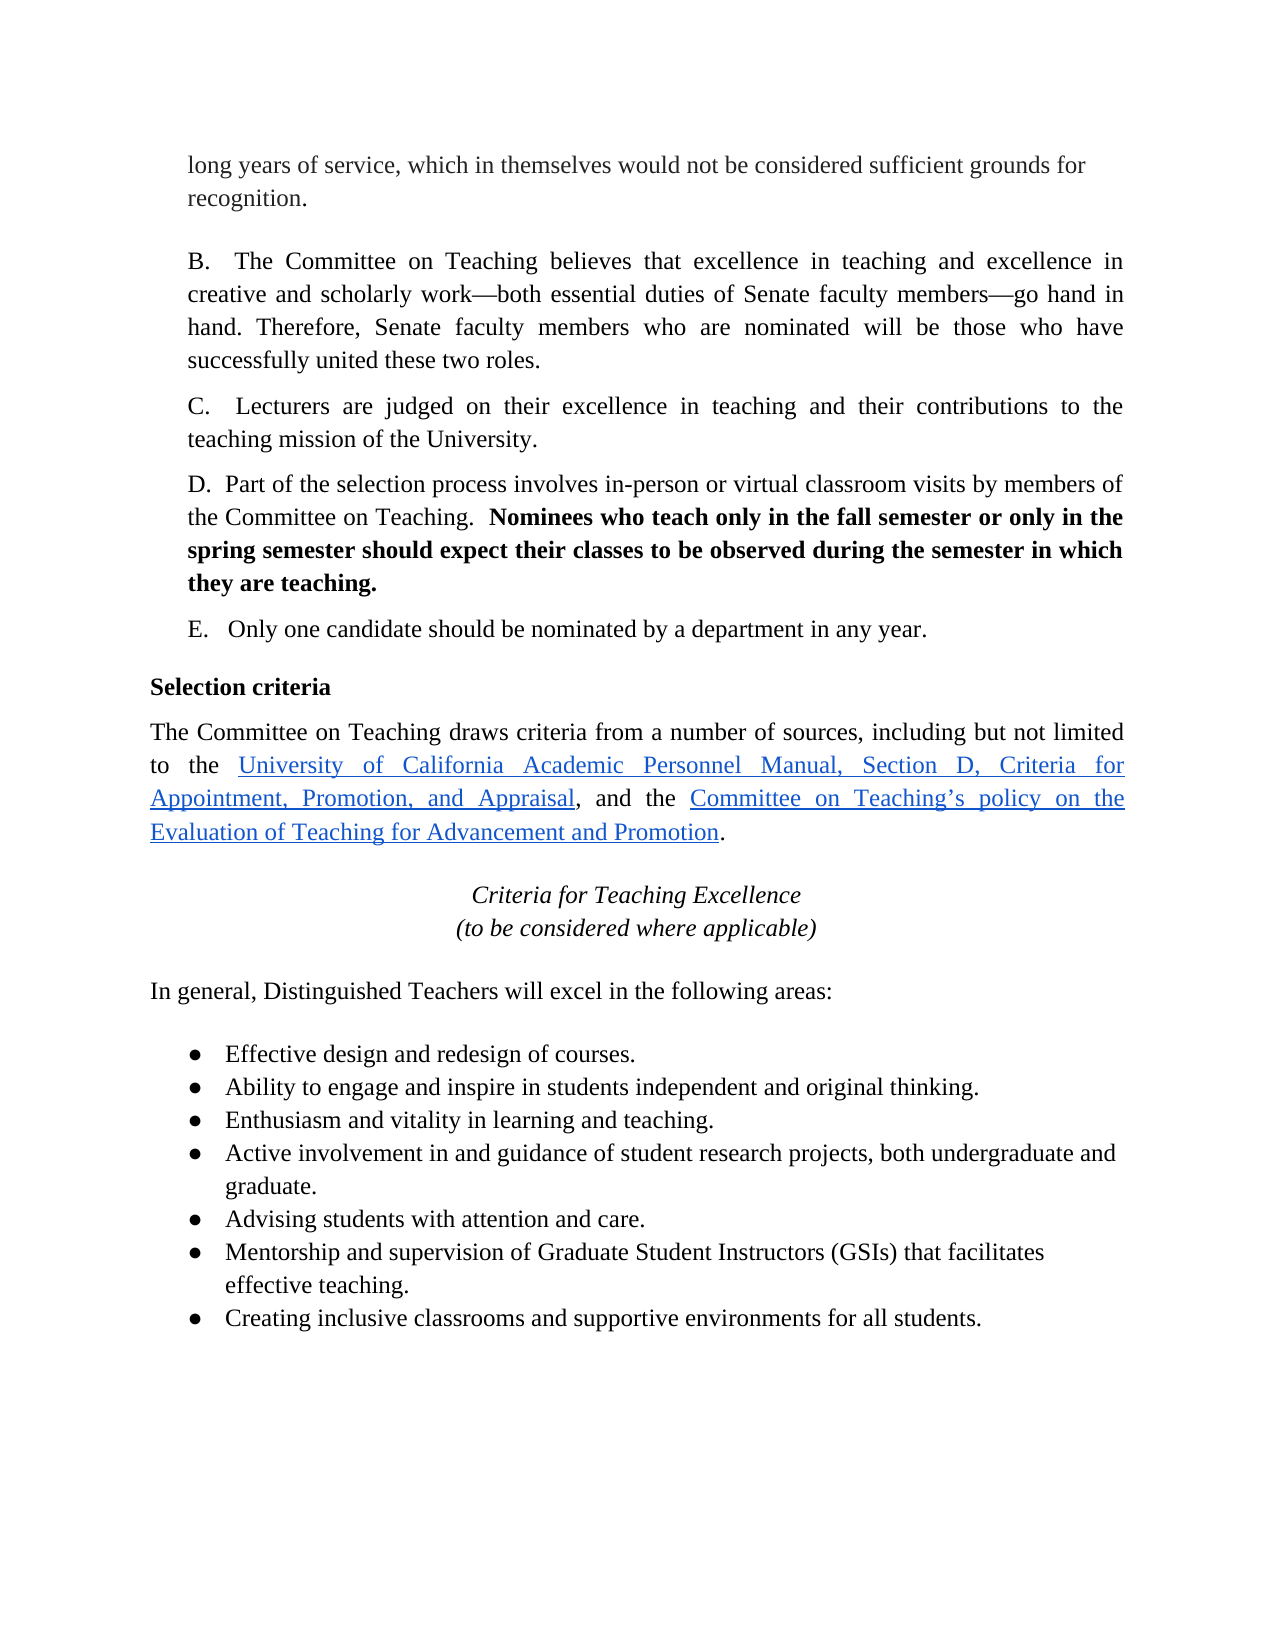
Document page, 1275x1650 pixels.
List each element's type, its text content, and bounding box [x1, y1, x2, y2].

list Advising students with attention and care. [187, 1204, 1125, 1233]
text Selection criteria [150, 672, 1125, 701]
text The Committee on Teaching draws criteria from a number of sources, including but not limited to the University of California Academic Personnel Manual, Section D, Criteria for Appointment, Promotion, and Appraisal, and the Committee on Teaching’s policy on the Evaluation of Teaching for Advancement and Promotion. [150, 717, 1125, 845]
text C. Lecturers are judged on their excellence in teaching and their contributions to the teaching mission of the University. [187, 391, 1125, 453]
list Effective design and redesign of courses. [187, 1039, 1125, 1068]
text In general, Distinguished Teachers will excel in the following areas: [150, 976, 1125, 1005]
list Active involvement in and guidance of student research projects, both undergraduate and graduate. [187, 1138, 1125, 1200]
list Enthusiasm and vitality in learning and teaching. [187, 1105, 1125, 1134]
text B. The Committee on Teaching believes that excellence in teaching and excellence in creative and scholarly work—both essential duties of Senate faculty members—go hand in hand. Therefore, Senate faculty members who are nominated will be those who have successfully united these two roles. [187, 246, 1125, 374]
list Ability to engage and inspire in students independent and original thinking. [187, 1072, 1125, 1101]
list Mentorship and supervision of Graduate Student Instructors (GSIs) that facilitates effective teaching. [187, 1237, 1125, 1299]
text D. Part of the selection process involves in-person or virtual classroom visits by members of the Committee on Teaching. Nominees who teach only in the fall semester or only in the spring semester should expect their classes to be observed during the semester in which they are teaching. [187, 469, 1125, 597]
text (to be considered where applicable) [150, 913, 1125, 942]
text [187, 150, 1125, 212]
text Criteria for Teaching Excellence [150, 880, 1125, 908]
text E. Only one candidate should be nominated by a department in any year. [187, 614, 1125, 643]
list Creating inclusive classrooms and supportive environments for all students. [187, 1303, 1125, 1332]
